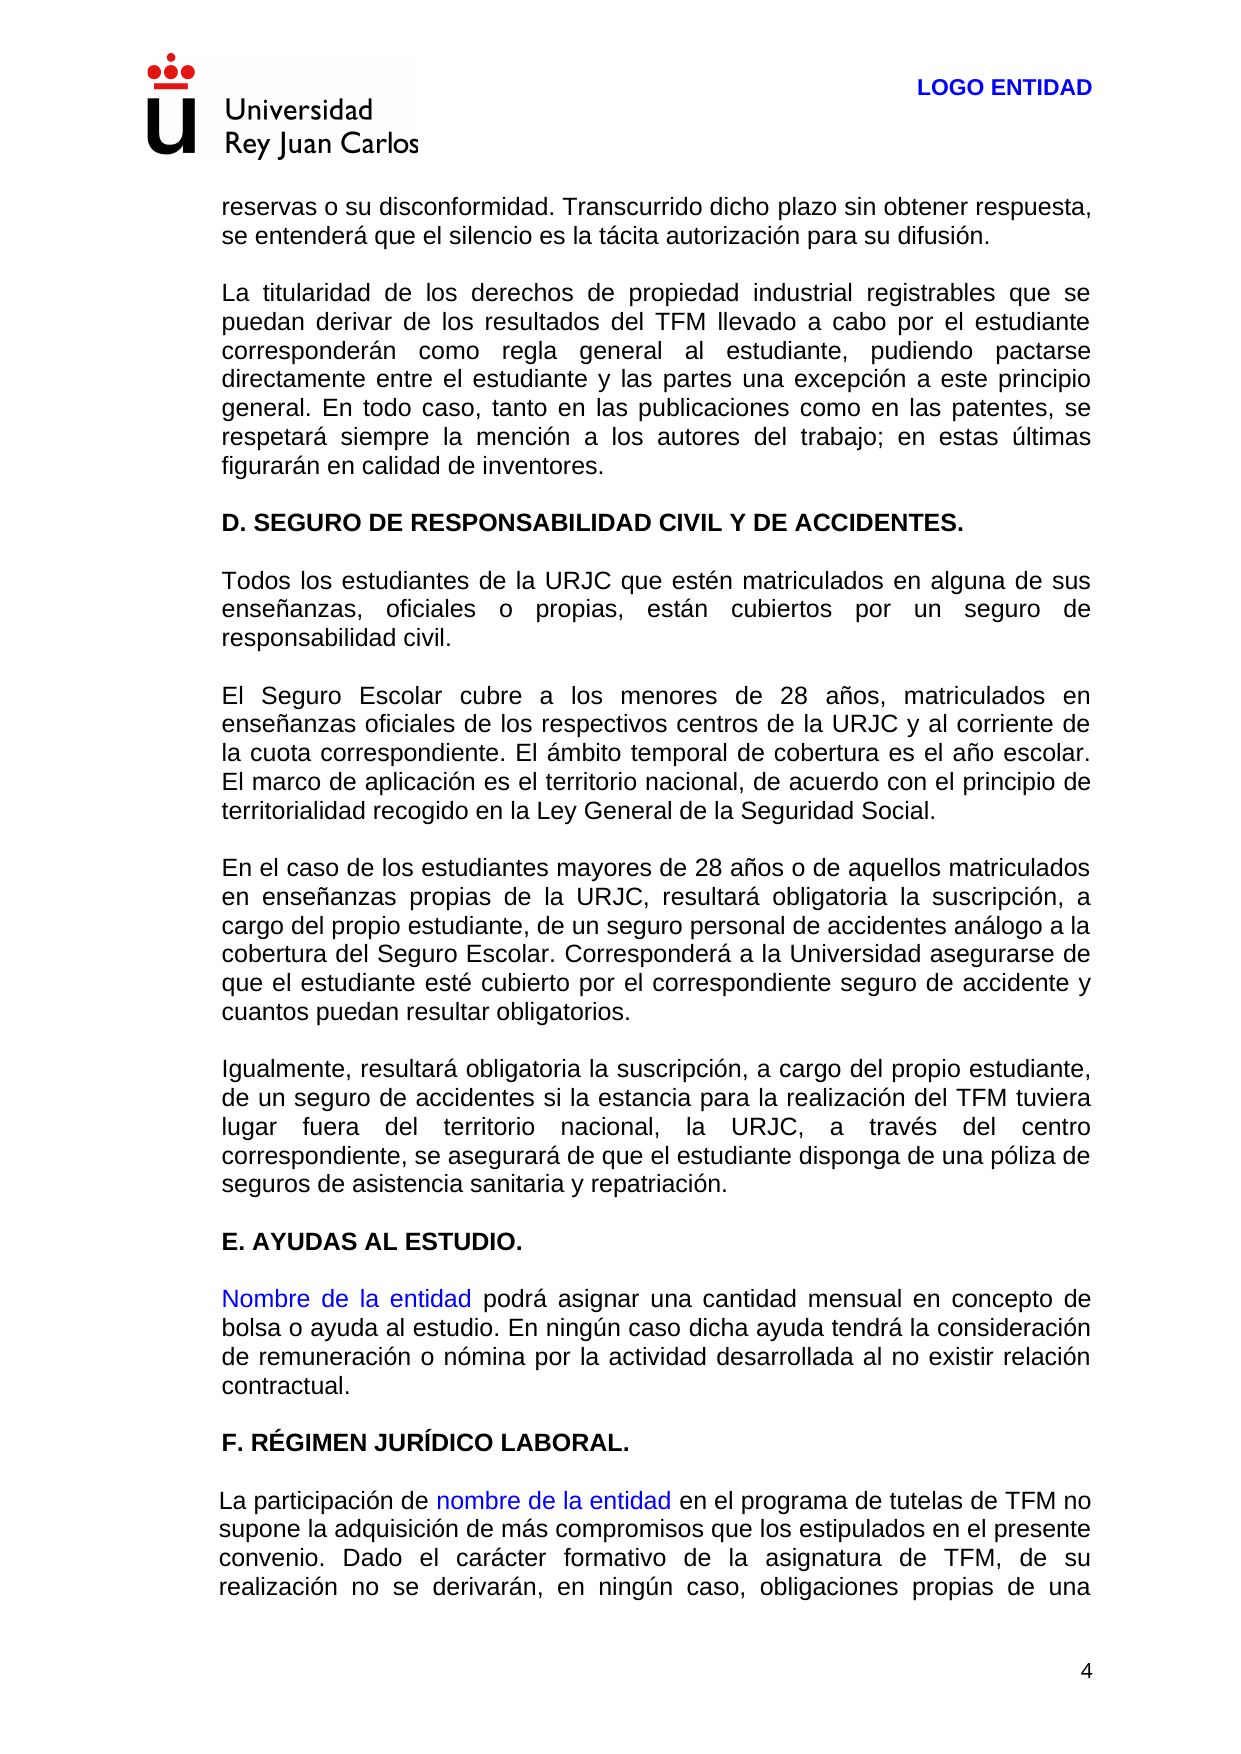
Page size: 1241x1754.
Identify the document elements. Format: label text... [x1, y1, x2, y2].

text Todos los estudiantes de la URJC que estén matriculados en alguna de sus enseñanzas, oficiales o propias, están cubiertos por un seguro de responsabilidad civil. [221, 566, 1092, 652]
picture [147, 53, 418, 160]
text En el caso de los estudiantes mayores de 28 años o de aquellos matriculados en enseñanzas propias de la URJC, resultará obligatoria la suscripción, a cargo del propio estudiante, de un seguro personal de accidentes análogo a la cobertura del Seguro Escolar. Corresponderá a la Universidad asegurarse de que el estudiante esté cubierto por el correspondiente seguro de accidente y cuantos puedan resultar obligatorios. [221, 853, 1092, 1026]
text D. SEGURO DE RESPONSABILIDAD CIVIL Y DE ACCIDENTES. [221, 508, 1092, 537]
text E. AYUDAS AL ESTUDIO. [221, 1227, 1092, 1256]
text La titularidad de los derechos de propiedad industrial registrables que se puedan derivar de los resultados del TFM llevado a cabo por el estudiante corresponderán como regla general al estudiante, pudiendo pactarse directamente entre el estudiante y las partes una excepción a este principio general. En todo caso, tanto en las publicaciones como en las patentes, se respetará siempre la mención a los autores del trabajo; en estas últimas figurarán en calidad de inventores. [221, 278, 1092, 479]
text Nombre de la entidad podrá asignar una cantidad mensual en concepto de bolsa o ayuda al estudio. En ningún caso dicha ayuda tendrá la consideración de remuneración o nómina por la actividad desarrollada al no existir relación contractual. [221, 1284, 1092, 1399]
text Igualmente, resultará obligatoria la suscripción, a cargo del propio estudiante, de un seguro de accidentes si la estancia para la realización del TFM tuviera lugar fuera del territorio nacional, la URJC, a través del centro correspondiente, se asegurará de que el estudiante disponga de una póliza de seguros de asistencia sanitaria y repatriación. [221, 1054, 1092, 1198]
text El Seguro Escolar cubre a los menores de 28 años, matriculados en enseñanzas oficiales de los respectivos centros de la URJC y al corriente de la cuota correspondiente. El ámbito temporal de cobertura es el año escolar. El marco de aplicación es el territorio nacional, de acuerdo con el principio de territorialidad recogido en la Ley General de la Seguridad Social. [221, 681, 1092, 824]
subtitle F. RÉGIMEN JURÍDICO LABORAL. [221, 1428, 1092, 1457]
